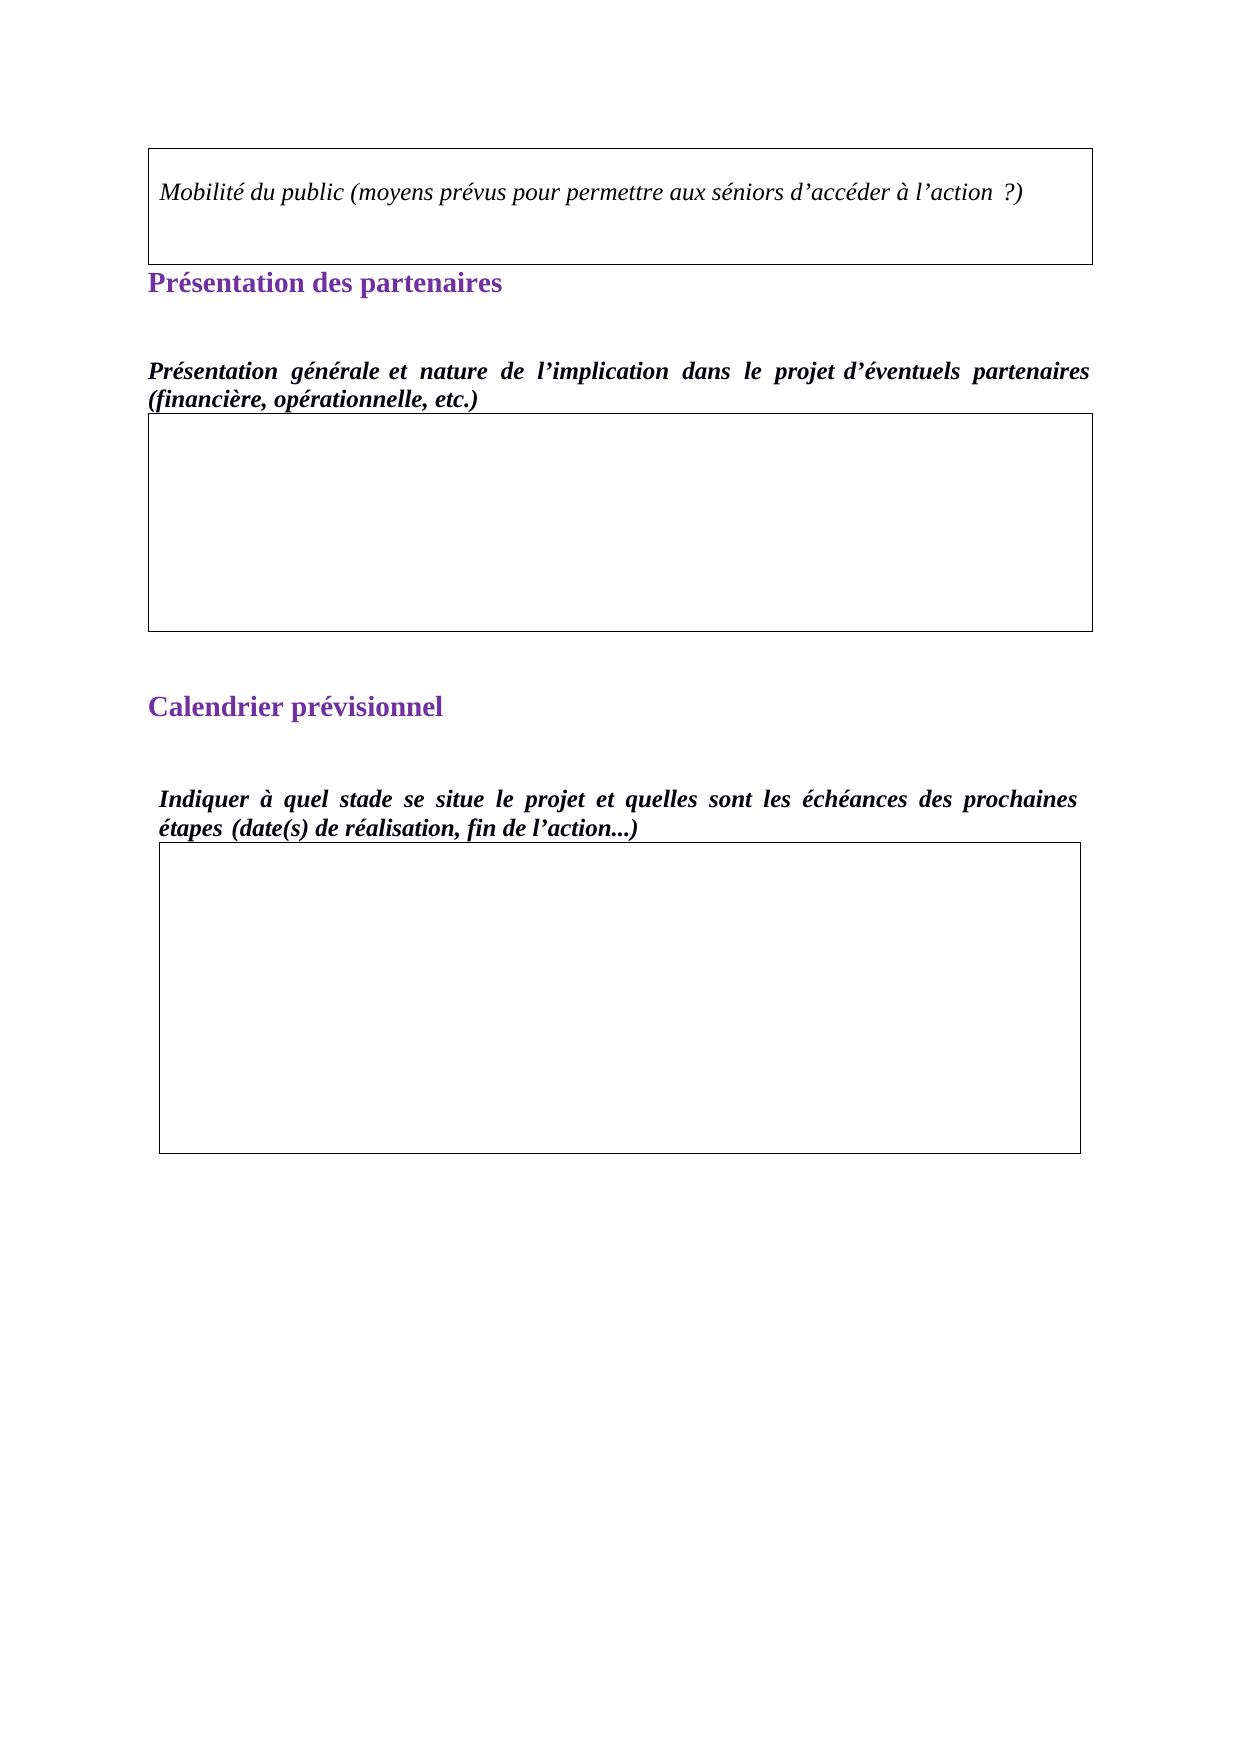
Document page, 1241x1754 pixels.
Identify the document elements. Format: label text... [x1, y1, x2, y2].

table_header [149, 149, 1092, 264]
table_header [149, 414, 1092, 631]
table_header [148, 752, 1093, 1583]
text Présentation générale et nature de l’implication dans le projet d’éventuels partenaires (financière, opérationnelle, etc.) [148, 356, 1093, 413]
text Présentation des partenaires [148, 265, 1093, 298]
text Calendrier prévisionnel [148, 689, 1093, 723]
